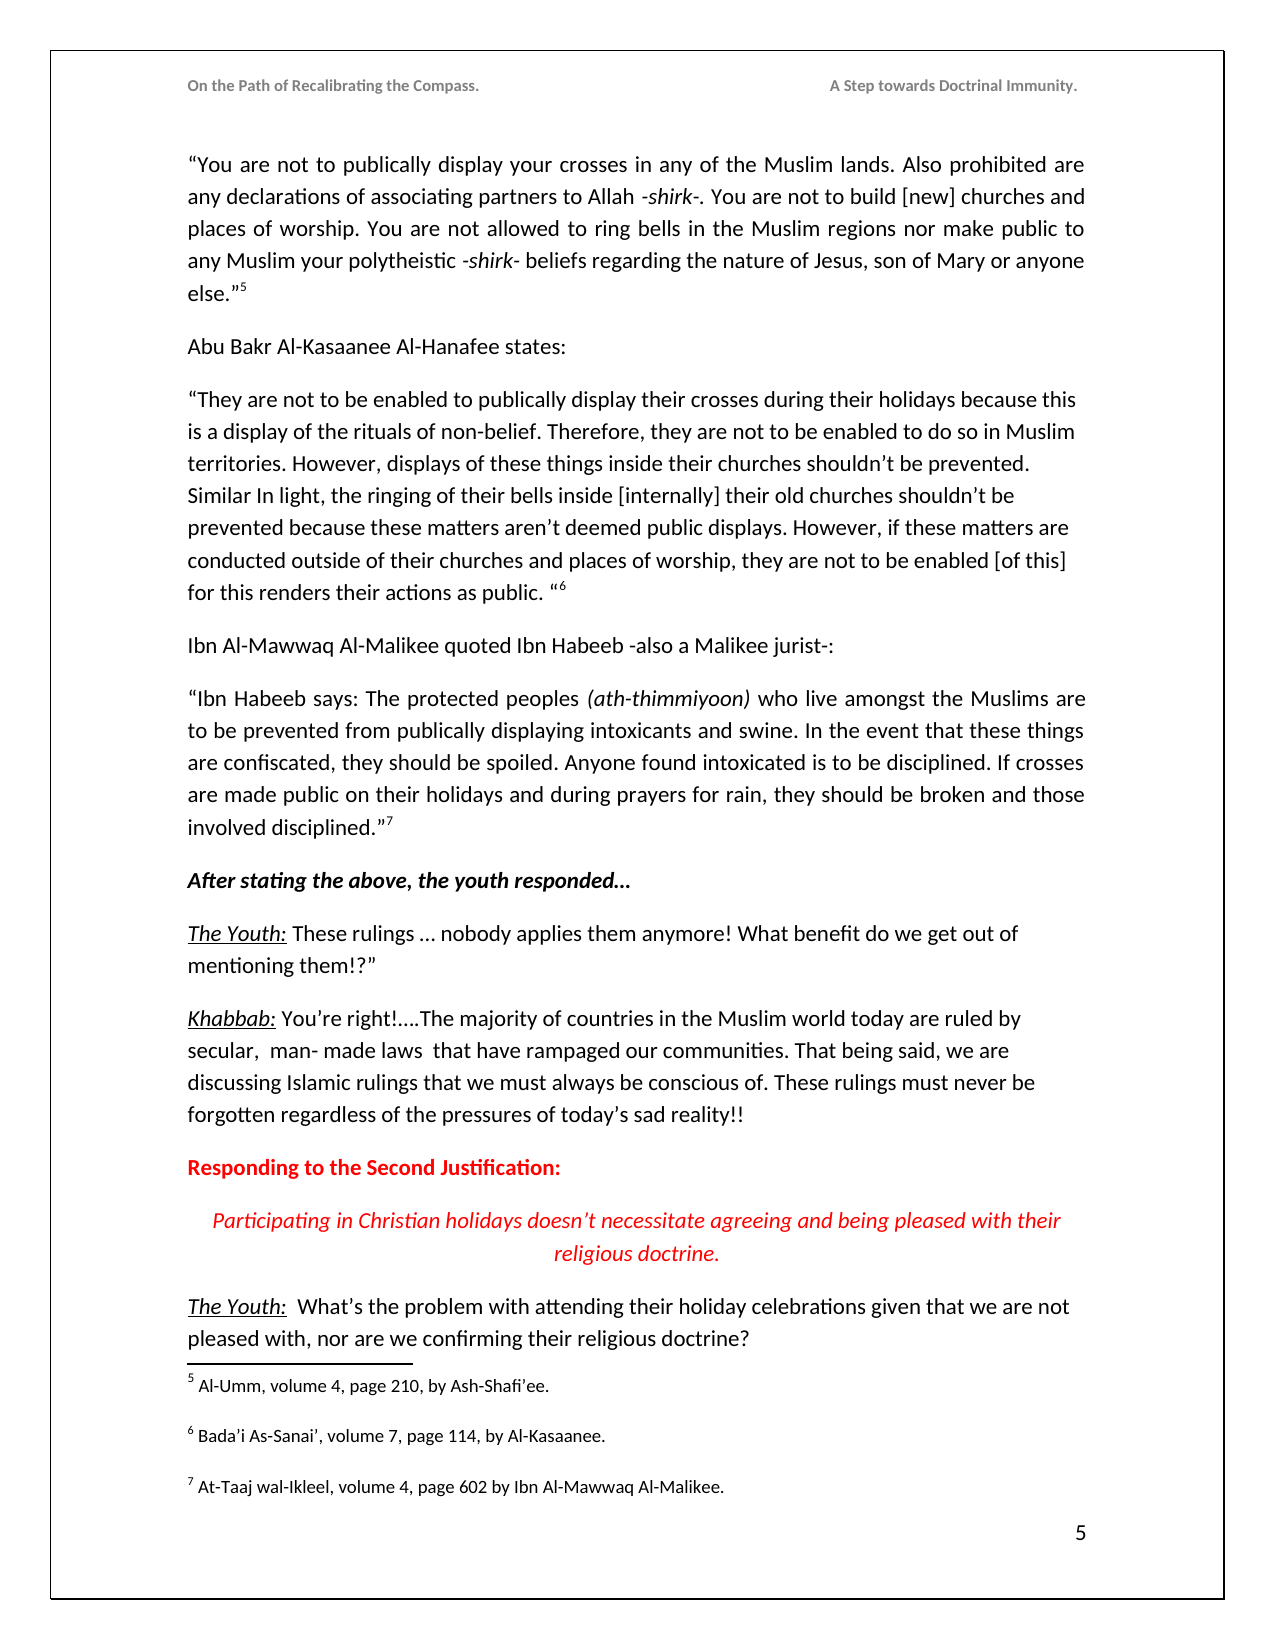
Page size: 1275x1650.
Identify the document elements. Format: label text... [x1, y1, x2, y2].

text “They are not to be enabled to publically display their crosses during their holidays because this is a display of the rituals of non-belief. Therefore, they are not to be enabled to do so in Muslim territories. However, displays of these things inside their churches shouldn’t be prevented. Similar In light, the ringing of their bells inside [internally] their old churches shouldn’t be prevented because these matters aren’t deemed public displays. However, if these matters are conducted outside of their churches and places of worship, they are not to be enabled [of this] for this renders their actions as public. “ [187, 385, 1086, 606]
text Ibn Al-Mawwaq Al-Malikee quoted Ibn Habeeb -also a Malikee jurist-: [187, 631, 1086, 659]
text Abu Bakr Al-Kasaanee Al-Hanafee states: [187, 332, 1086, 360]
text Responding to the Second Justification: [187, 1153, 1086, 1182]
text Participating in Christian holidays doesn’t necessitate agreeing and being pleased with their religious doctrine. [187, 1207, 1086, 1267]
text The Youth: These rulings … nobody applies them anymore! What benefit do we get out of mentioning them!?” [187, 919, 1086, 979]
text After stating the above, the youth responded… [187, 866, 1086, 894]
text The Youth: What’s the problem with attending their holiday celebrations given that we are not pleased with, nor are we confirming their religious doctrine? [187, 1292, 1086, 1352]
text “You are not to publically display your crosses in any of the Muslim lands. Also prohibited are any declarations of associating partners to Allah -shirk-. You are not to build [new] churches and places of worship. You are not allowed to ring bells in the Muslim regions nor make public to any Muslim your polytheistic -shirk- beliefs regarding the nature of Jesus, son of Mary or anyone else.” [187, 150, 1086, 307]
text “Ibn Habeeb says: The protected peoples (ath-thimmiyoon) who live amongst the Muslims are to be prevented from publically displaying intoxicants and swine. In the event that these things are confiscated, they should be spoiled. Anyone found intoxicated is to be disciplined. If crosses are made public on their holidays and during prayers for rain, they should be broken and those involved disciplined.” [187, 684, 1086, 841]
text Khabbab: You’re right!….The majority of countries in the Muslim world today are ruled by secular, man- made laws that have rampaged our communities. That being said, we are discussing Islamic rulings that we must always be conscious of. These rulings must never be forgotten regardless of the pressures of today’s sad reality!! [187, 1004, 1086, 1128]
